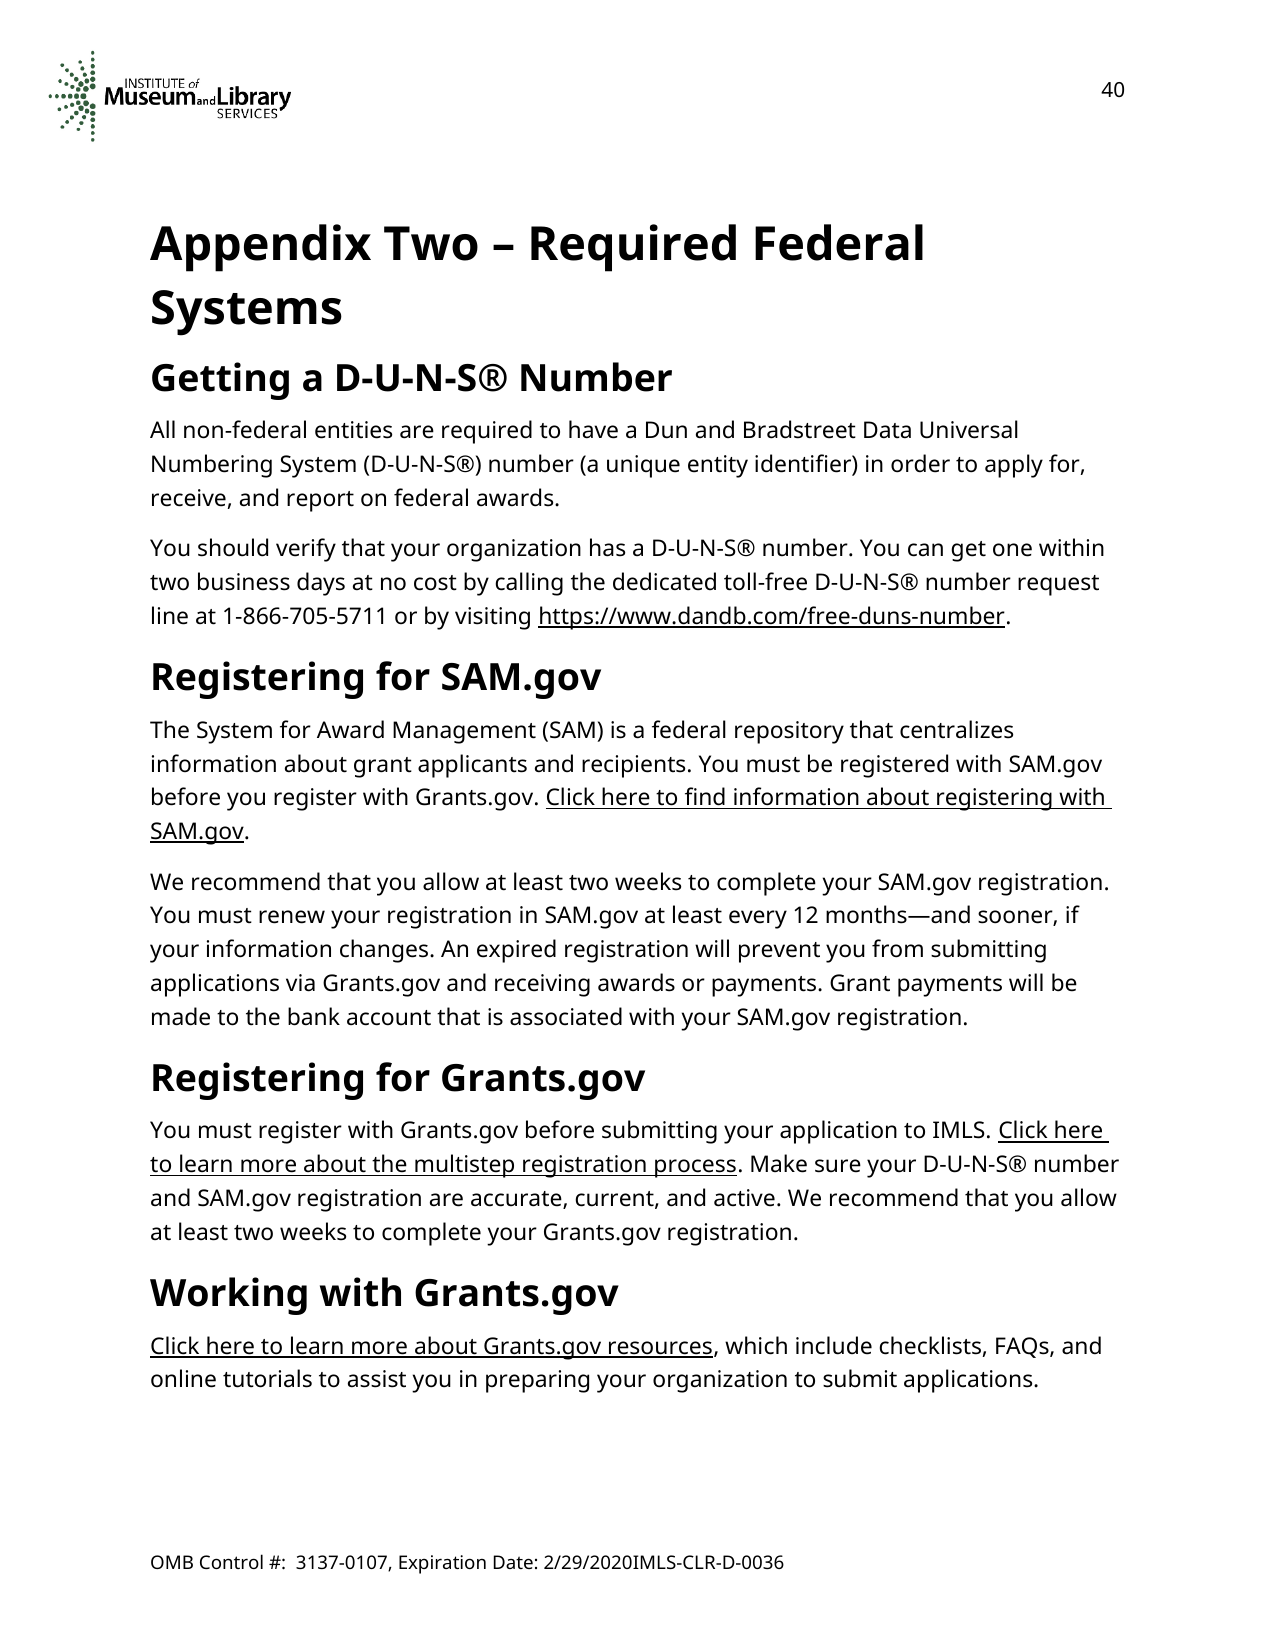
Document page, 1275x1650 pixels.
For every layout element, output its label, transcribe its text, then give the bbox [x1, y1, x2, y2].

text All non-federal entities are required to have a Dun and Bradstreet Data Universal Numbering System (D-U-N-S®) number (a unique entity identifier) in order to apply for, receive, and report on federal awards. [150, 414, 1125, 513]
subtitle Registering for Grants.gov [150, 1051, 1125, 1102]
subtitle Getting a D-U-N-S® Number [150, 351, 1125, 402]
text We recommend that you allow at least two weeks to complete your SAM.gov registration. You must renew your registration in SAM.gov at least every 12 months—and sooner, if your information changes. An expired registration will prevent you from submitting applications via Grants.gov and receiving awards or payments. Grant payments will be made to the bank account that is associated with your SAM.gov registration. [150, 866, 1125, 1032]
text Click here to learn more about Grants.gov resources, which include checklists, FAQs, and online tutorials to assist you in preparing your organization to submit applications. [150, 1330, 1125, 1395]
text You must register with Grants.gov before submitting your application to IMLS. Click here to learn more about the multistep registration process. Make sure your D-U-N-S® number and SAM.gov registration are accurate, current, and active. We recommend that you allow at least two weeks to complete your Grants.gov registration. [150, 1114, 1125, 1247]
subtitle Working with Grants.gov [150, 1266, 1125, 1317]
picture [45, 38, 299, 154]
subtitle Registering for SAM.gov [150, 650, 1125, 701]
text The System for Award Management (SAM) is a federal repository that centralizes information about grant applicants and recipients. You must be registered with SAM.gov before you register with Grants.gov. Click here to find information about registering with SAM.gov. [150, 714, 1125, 846]
text You should verify that your organization has a D-U-N-S® number. You can get one within two business days at no cost by calling the dedicated toll-free D-U-N-S® number request line at 1-866-705-5711 or by visiting https://www.dandb.com/free-duns-number. [150, 532, 1125, 631]
subtitle Appendix Two – Required Federal Systems [150, 211, 1125, 338]
